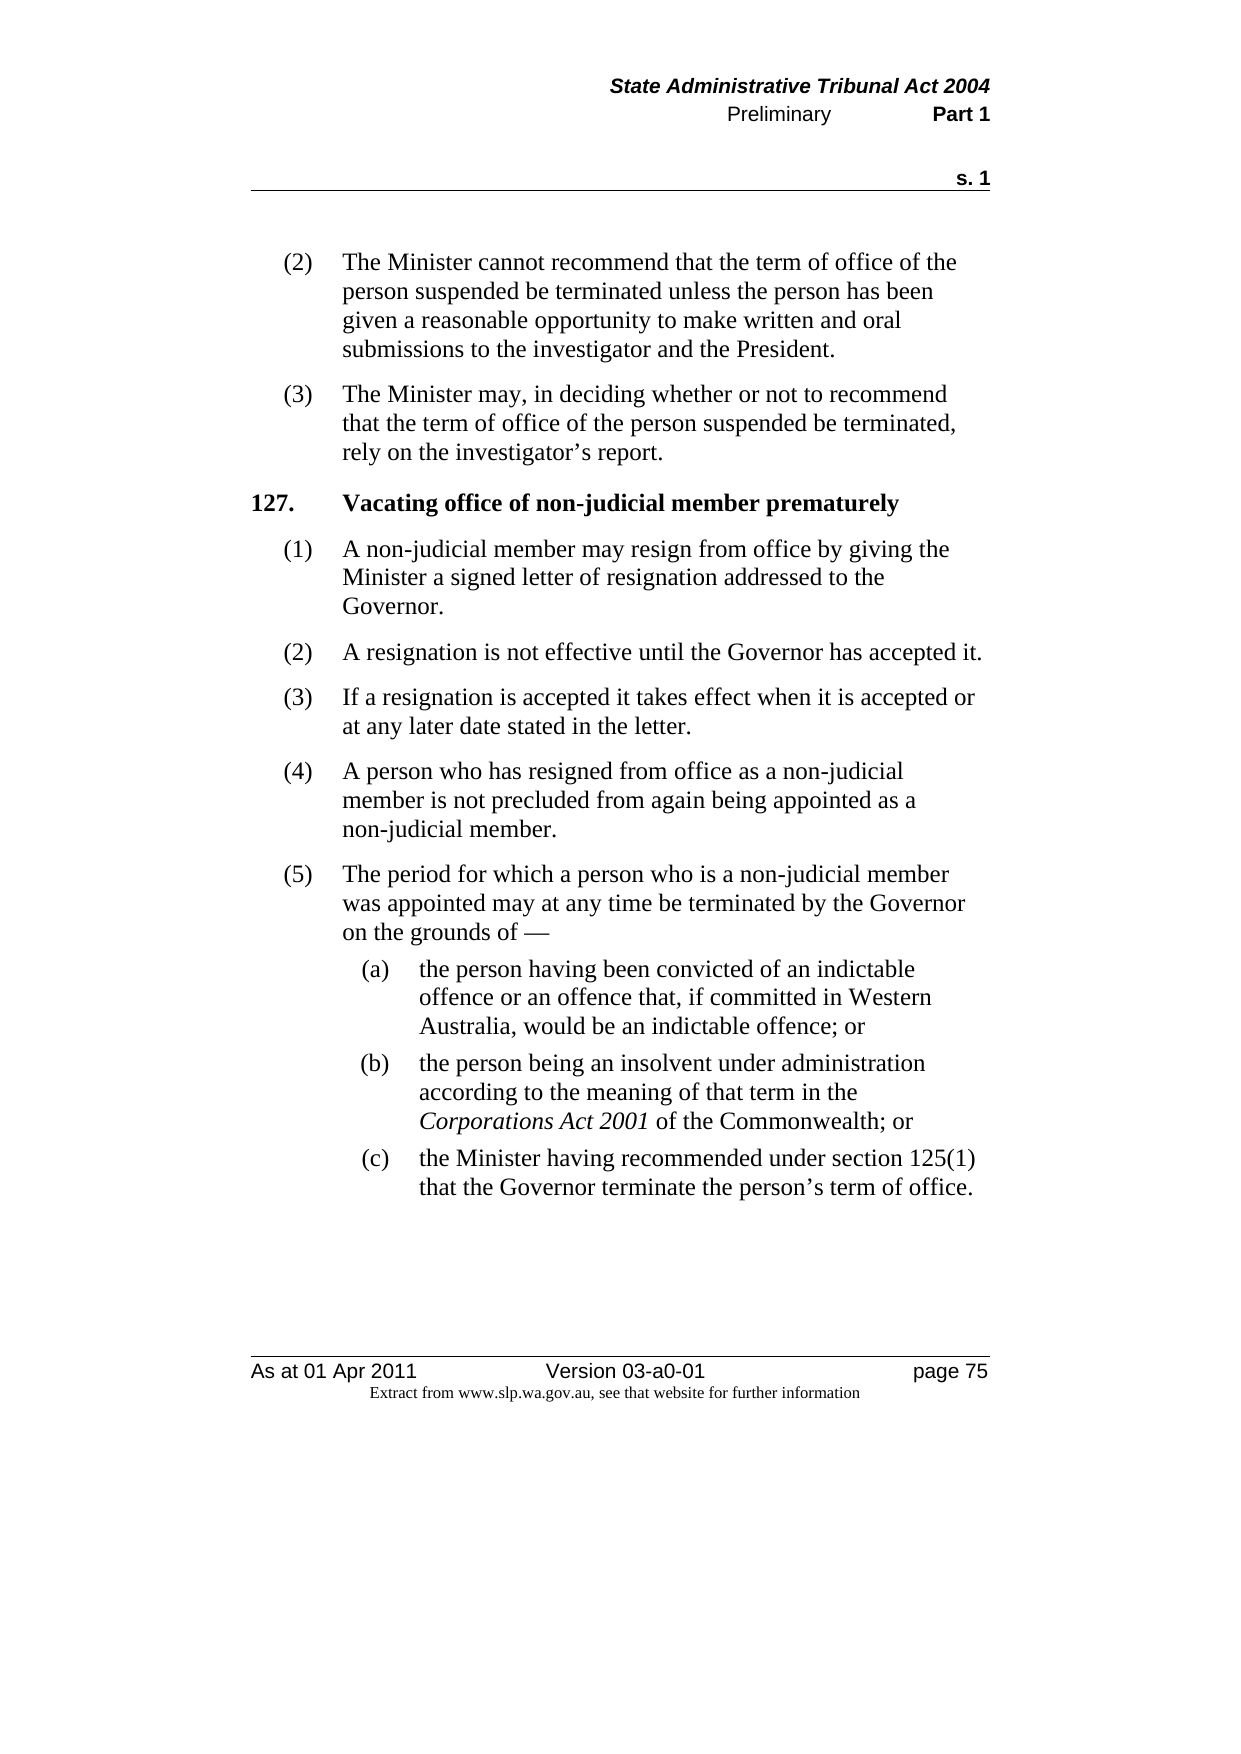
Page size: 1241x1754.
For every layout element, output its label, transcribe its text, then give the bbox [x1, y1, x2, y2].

text (1) A non-judicial member may resign from office by giving the Minister a signed letter of resignation addressed to the Governor. [251, 534, 990, 620]
text (2) A resignation is not effective until the Governor has accepted it. [251, 637, 990, 665]
text (3) If a resignation is accepted it takes effect when it is accepted or at any later date stated in the letter. [251, 682, 990, 739]
text (2) The Minister cannot recommend that the term of office of the person suspended be terminated unless the person has been given a reasonable opportunity to make written and oral submissions to the investigator and the President. [251, 247, 990, 362]
text (3) The Minister may, in deciding whether or not to recommend that the term of office of the person suspended be terminated, rely on the investigator’s report. [251, 379, 990, 465]
text (b) the person being an insolvent under administration according to the meaning of that term in the Corporations Act 2001 of the Commonwealth; or [251, 1048, 990, 1134]
text (a) the person having been convicted of an indictable offence or an offence that, if committed in , would be an indictable offence; or [251, 954, 990, 1040]
text (c) the Minister having recommended under section 125(1) that the Governor terminate the person’s term of office. [251, 1143, 990, 1200]
subtitle 127. Vacating office of non-judicial member prematurely [251, 488, 990, 517]
text (5) The period for which a person who is a non-judicial member was appointed may at any time be terminated by the Governor on the grounds of — [251, 859, 990, 945]
text (4) A person who has resigned from office as a non-judicial member is not precluded from again being appointed as a non-judicial member. [251, 756, 990, 842]
